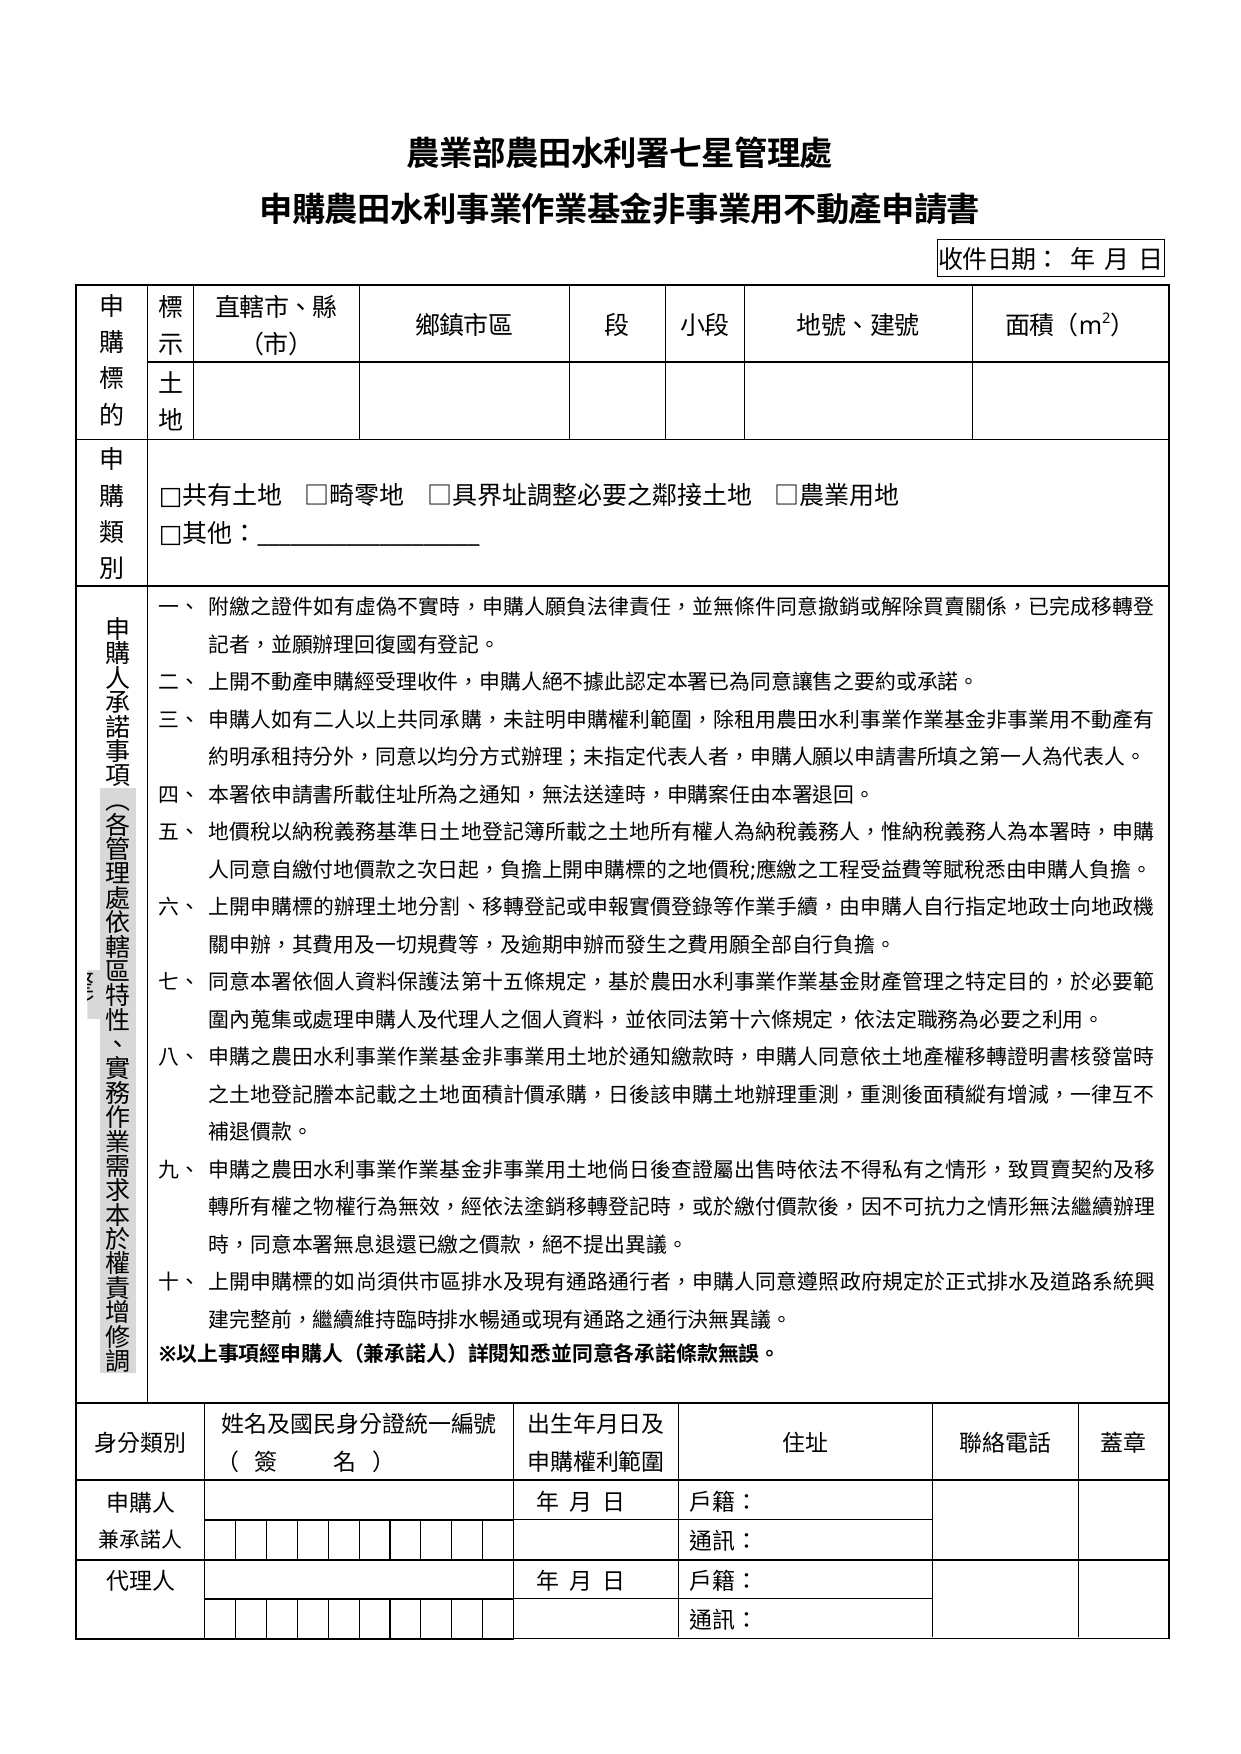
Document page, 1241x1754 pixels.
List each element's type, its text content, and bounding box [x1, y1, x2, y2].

table_cell [298, 1600, 328, 1638]
table_cell [360, 363, 569, 439]
table_cell [205, 1561, 513, 1598]
table_header 地號、建號 [745, 286, 972, 361]
table_cell 申購人承諾事項（各管理處依轄區特性、實務作業需求本於權責增修調整） [77, 587, 147, 1402]
table_cell 出生年月日及申購權利範圍 [514, 1404, 678, 1479]
table_header 段 [570, 286, 665, 361]
table_cell [391, 1521, 420, 1558]
table_cell [421, 1521, 451, 1558]
table_cell [236, 1600, 266, 1638]
table_cell 申購類別 [77, 440, 147, 585]
table_cell [452, 1600, 482, 1638]
table_cell [483, 1521, 513, 1558]
table_cell 申購人 兼承諾人 [77, 1481, 204, 1558]
table_cell [194, 363, 359, 439]
table_header 面積（m2） [973, 286, 1168, 361]
table_header 小段 [666, 286, 744, 361]
table_cell [1079, 1561, 1168, 1638]
table_header 標示 [148, 286, 193, 361]
table_cell [267, 1521, 297, 1558]
table_header 申購標的 [77, 286, 147, 439]
table_cell [1079, 1481, 1168, 1558]
table_cell [570, 363, 665, 439]
table_cell 代理人 [77, 1561, 204, 1638]
table_cell [452, 1521, 482, 1558]
table_cell [666, 363, 744, 439]
table_cell [205, 1481, 513, 1519]
table_cell 聯絡電話 [933, 1404, 1078, 1479]
table_cell 戶籍： [679, 1481, 932, 1519]
table_cell [514, 1520, 678, 1558]
table_cell 附繳之證件如有虛偽不實時，申購人願負法律責任，並無條件同意撤銷或解除買賣關係，已完成移轉登記者，並願辦理回復國有登記。 上開不動產申購經受理收件，申購人絕不據此認定本署已為同意讓售之要約或承諾。 申購人如有二人以上共同承購，未註明申購權利範圍，除租用農田水利事業作業基金非事業用不動產有約明承租持分外，同意以均分方式辦理；未指定代表人者，申購人願以申請書所填之第一人為代表人。 本署依申請書所載住址所為之通知，無法送達時，申購案任由本署退回。 地價稅以納稅義務基準日土地登記簿所載之土地所有權人為納稅義務人，惟納稅義務人為本署時，申購人同意自繳付地價款之次日起，負擔上開申購標的之地價稅;應繳之工程受益費等賦稅悉由申購人負擔。 上開申購標的辦理土地分割、移轉登記或申報實價登錄等作業手續，由申購人自行指定地政士向地政機關申辦，其費用及一切規費等，及逾期申辦而發生之費用願全部自行負擔。 同意本署依個人資料保護法第十五條規定，基於農田水利事業作業基金財產管理之特定目的，於必要範圍內蒐集或處理申購人及代理人之個人資料，並依同法第十六條規定，依法定職務為必要之利用。 申購之農田水利事業作業基金非事業用土地於通知繳款時，申購人同意依土地產權移轉證明書核發當時之土地登記謄本記載之土地面積計價承購，日後該申購土地辦理重測，重測後面積縱有增減，一律互不補退價款。 申購之農田水利事業作業基金非事業用土地倘日後查證屬出售時依法不得私有之情形，致買賣契約及移轉所有權之物權行為無效，經依法塗銷移轉登記時，或於繳付價款後，因不可抗力之情形無法繼續辦理時，同意本署無息退還已繳之價款，絕不提出異議。 上開申購標的如尚須供市區排水及現有通路通行者，申購人同意遵照政府規定於正式排水及道路系統興建完整前，繼續維持臨時排水暢通或現有通路之通行決無異議。 ※以上事項經申購人（兼承諾人）詳閱知悉並同意各承諾條款無誤。 [148, 587, 1168, 1402]
table_cell [932, 1561, 1078, 1638]
table_cell □共有土地 □畸零地 □具界址調整必要之鄰接土地 □農業用地 □其他：____________________ [148, 440, 1168, 585]
table_cell 身分類別 [77, 1404, 204, 1479]
table_cell [421, 1600, 451, 1638]
text 申購農田水利事業作業基金非事業用不動產申請書 [75, 183, 1165, 231]
table_cell 年 月 日 [514, 1561, 678, 1598]
table_cell [360, 1521, 389, 1558]
table_cell [514, 1599, 678, 1638]
table_cell [267, 1600, 297, 1638]
table_cell [483, 1600, 513, 1638]
table_cell [236, 1521, 266, 1558]
table_cell 蓋章 [1079, 1404, 1168, 1479]
table_cell [933, 1481, 1078, 1558]
table_header 鄉鎮市區 [360, 286, 569, 361]
table_cell [298, 1521, 328, 1558]
table_header 直轄市、縣（市） [194, 286, 359, 361]
table_cell 通訊： [679, 1520, 932, 1558]
table_cell [745, 363, 972, 439]
table_cell 通訊： [678, 1599, 932, 1638]
table_cell 戶籍： [679, 1561, 932, 1598]
table_cell 年 月 日 [514, 1481, 678, 1519]
table_cell 土地 [148, 363, 193, 439]
table_cell [329, 1600, 359, 1638]
table_cell [973, 363, 1168, 439]
text 農業部農田水利署七星管理處 [75, 127, 1165, 175]
table_cell [329, 1521, 359, 1558]
table_cell 住址 [679, 1404, 932, 1479]
table_cell [205, 1600, 235, 1638]
table_cell [360, 1600, 389, 1638]
table_cell [205, 1521, 235, 1558]
table_cell 姓名及國民身分證統一編號 （ 簽 名 ） [205, 1404, 513, 1479]
table_cell [391, 1600, 420, 1638]
text 收件日期： 年 月 日 [75, 238, 1164, 277]
